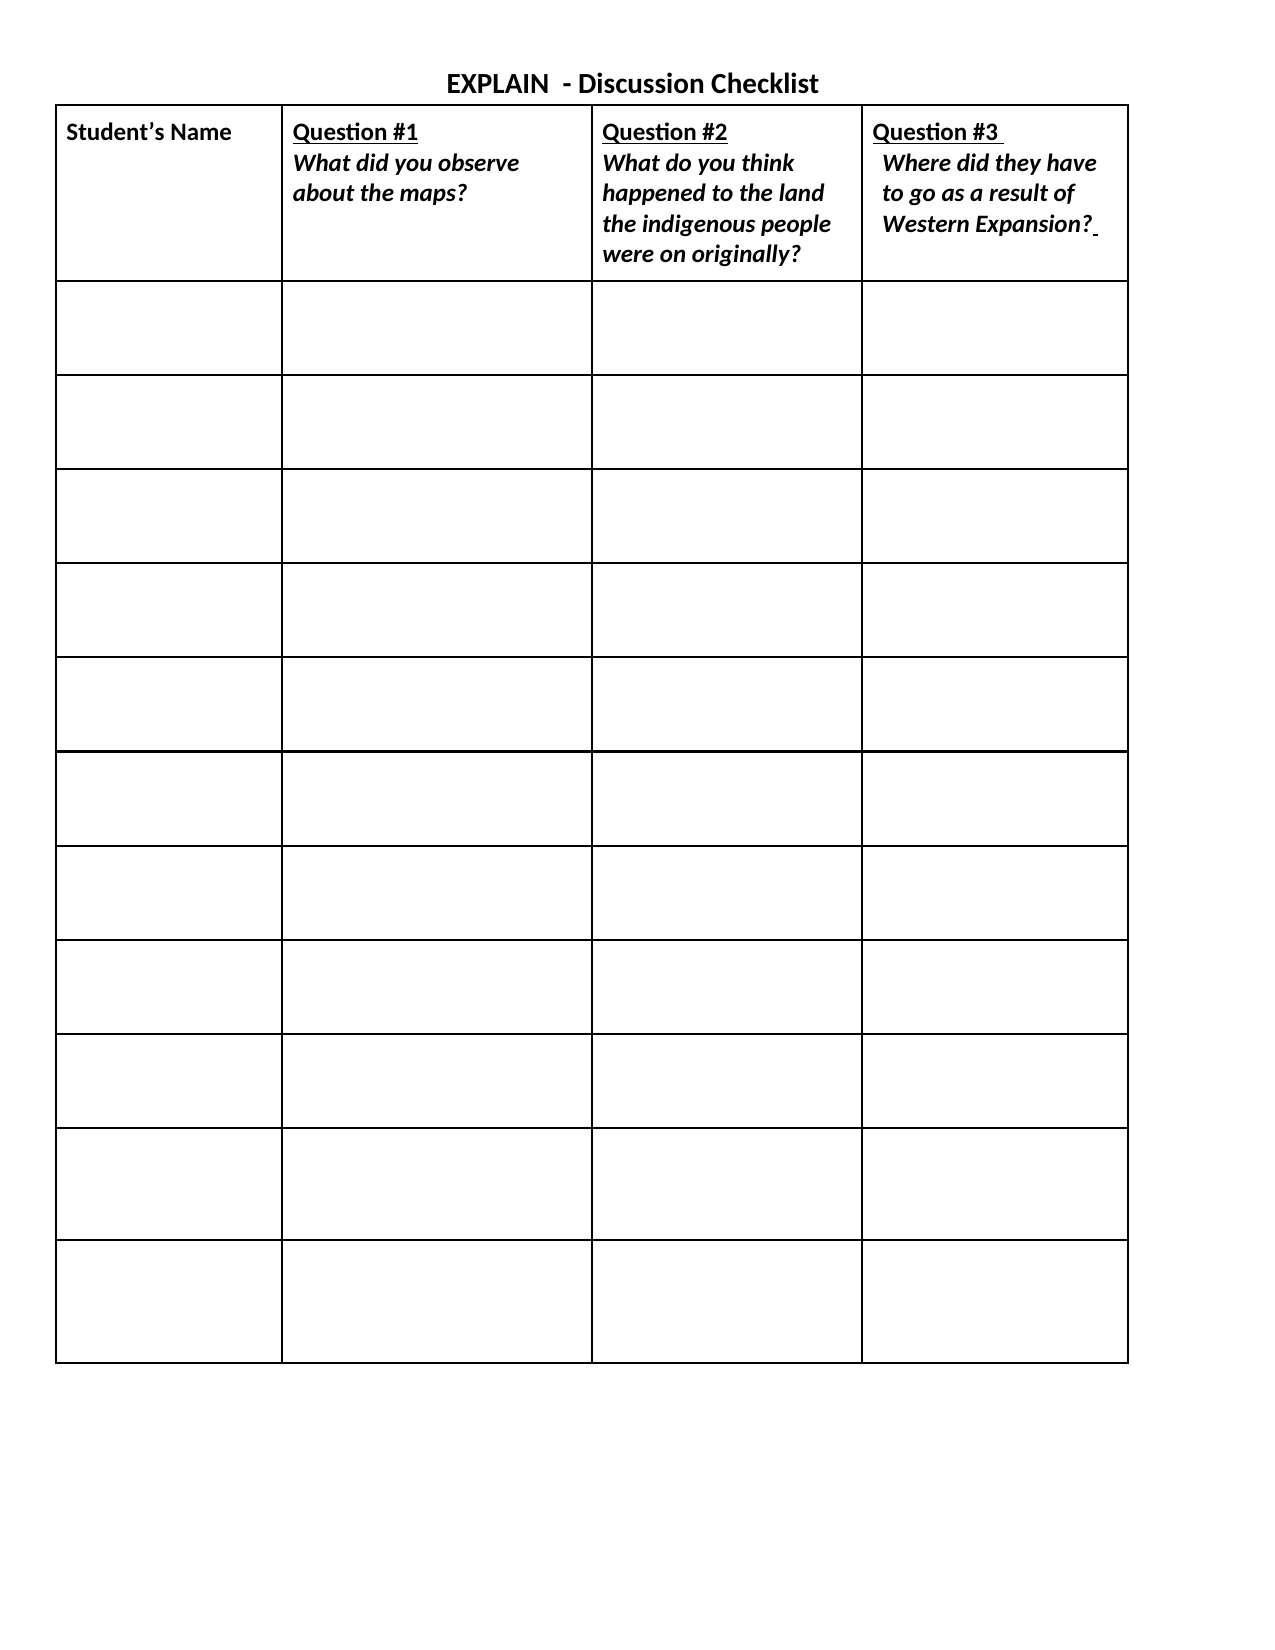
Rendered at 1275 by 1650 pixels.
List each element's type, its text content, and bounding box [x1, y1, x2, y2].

table_cell [283, 1035, 591, 1127]
table_cell [863, 1241, 1127, 1362]
table_cell [593, 564, 861, 656]
table_cell [863, 564, 1127, 656]
table_cell [863, 1035, 1127, 1127]
table_cell [593, 658, 861, 750]
table_cell [863, 470, 1127, 562]
table_cell [57, 1035, 281, 1127]
table_cell [57, 1129, 281, 1239]
table_cell [57, 564, 281, 656]
table_cell [593, 1129, 861, 1239]
table_cell [863, 753, 1127, 844]
table_cell [863, 282, 1127, 374]
table_cell [57, 941, 281, 1033]
table_cell [57, 470, 281, 562]
table_cell [57, 753, 281, 844]
table_header Student’s Name [57, 106, 281, 279]
table_cell [863, 1129, 1127, 1239]
table_header Question #1 What did you observe about the maps? [283, 106, 591, 279]
table_cell [57, 658, 281, 750]
table_cell [283, 753, 591, 844]
table_cell [283, 564, 591, 656]
table_cell [593, 847, 861, 939]
table_cell [57, 1241, 281, 1362]
table_cell [283, 658, 591, 750]
table_cell [593, 1035, 861, 1127]
table_cell [57, 282, 281, 374]
table_cell [593, 470, 861, 562]
table_header Question #2 What do you think happened to the land the indigenous people were on originally? [593, 106, 861, 279]
table_cell [283, 1241, 591, 1362]
table_cell [283, 282, 591, 374]
table_cell [57, 376, 281, 468]
table_cell [593, 753, 861, 844]
table_cell [593, 376, 861, 468]
table_cell [593, 282, 861, 374]
table_cell [283, 470, 591, 562]
table_cell [283, 847, 591, 939]
text EXPLAIN - Discussion Checklist [141, 66, 1125, 101]
table_cell [283, 376, 591, 468]
table_cell [283, 1129, 591, 1239]
table_cell [863, 941, 1127, 1033]
table_cell [593, 1241, 861, 1362]
table_cell [863, 847, 1127, 939]
table_cell [283, 941, 591, 1033]
table_cell [863, 376, 1127, 468]
table_cell [863, 658, 1127, 750]
table_cell [57, 847, 281, 939]
table_header Question #3 Where did they have to go as a result of Western Expansion? [863, 106, 1127, 279]
table_cell [593, 941, 861, 1033]
